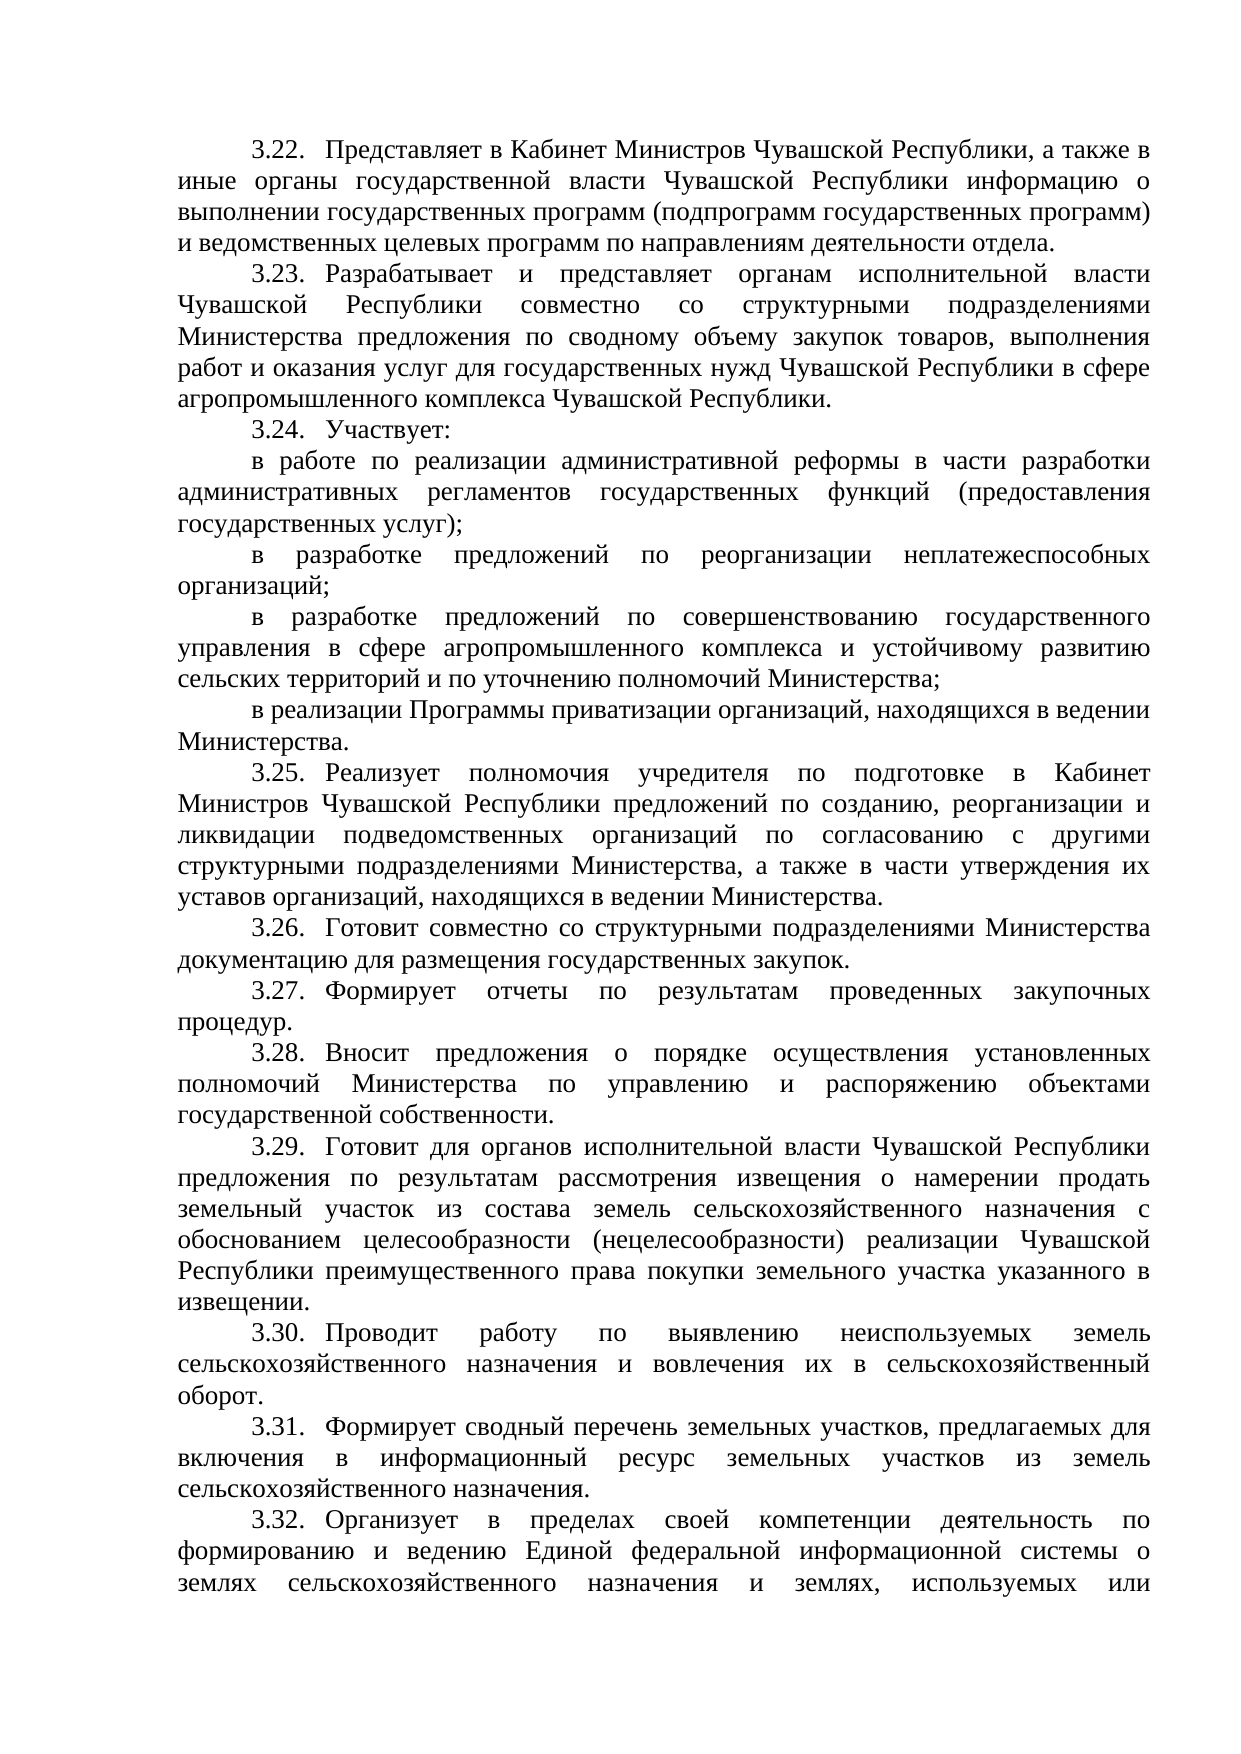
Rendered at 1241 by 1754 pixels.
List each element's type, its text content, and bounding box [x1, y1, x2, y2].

text 3.24. Участвует: [177, 413, 1151, 444]
text в разработке предложений по реорганизации неплатежеспособных организаций; [177, 538, 1151, 600]
text 3.28. Вносит предложения о порядке осуществления установленных полномочий Министерства по управлению и распоряжению объектами государственной собственности. [177, 1036, 1151, 1129]
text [177, 1503, 1151, 1597]
text 3.29. Готовит для органов исполнительной власти Чувашской Республики предложения по результатам рассмотрения извещения о намерении продать земельный участок из состава земель сельскохозяйственного назначения с обоснованием целесообразности (нецелесообразности) реализации Чувашской Республики преимущественного права покупки земельного участка указанного в извещении. [177, 1129, 1151, 1316]
text 3.26. Готовит совместно со структурными подразделениями Министерства документацию для размещения государственных закупок. [177, 912, 1151, 974]
text в работе по реализации административной реформы в части разработки административных регламентов государственных функций (предоставления государственных услуг); [177, 444, 1151, 538]
text 3.31. Формирует сводный перечень земельных участков, предлагаемых для включения в информационный ресурс земельных участков из земель сельскохозяйственного назначения. [177, 1410, 1151, 1503]
text 3.27. Формирует отчеты по результатам проведенных закупочных процедур. [177, 974, 1151, 1036]
text 3.22. Представляет в Кабинет Министров Чувашской Республики, а также в иные органы государственной власти Чувашской Республики информацию о выполнении государственных программ (подпрограмм государственных программ) и ведомственных целевых программ по направлениям деятельности отдела. [177, 133, 1151, 257]
text 3.30. Проводит работу по выявлению неиспользуемых земель сельскохозяйственного назначения и вовлечения их в сельскохозяйственный оборот. [177, 1316, 1151, 1410]
text в реализации Программы приватизации организаций, находящихся в ведении Министерства. [177, 693, 1151, 756]
text в разработке предложений по совершенствованию государственного управления в сфере агропромышленного комплекса и устойчивому развитию сельских территорий и по уточнению полномочий Министерства; [177, 600, 1151, 693]
text 3.25. Реализует полномочия учредителя по подготовке в Кабинет Министров Чувашской Республики предложений по созданию, реорганизации и ликвидации подведомственных организаций по согласованию с другими структурными подразделениями Министерства, а также в части утверждения их уставов организаций, находящихся в ведении Министерства. [177, 756, 1151, 912]
text 3.23. Разрабатывает и представляет органам исполнительной власти Чувашской Республики совместно со структурными подразделениями Министерства предложения по сводному объему закупок товаров, выполнения работ и оказания услуг для государственных нужд Чувашской Республики в сфере агропромышленного комплекса Чувашской Республики. [177, 257, 1151, 413]
